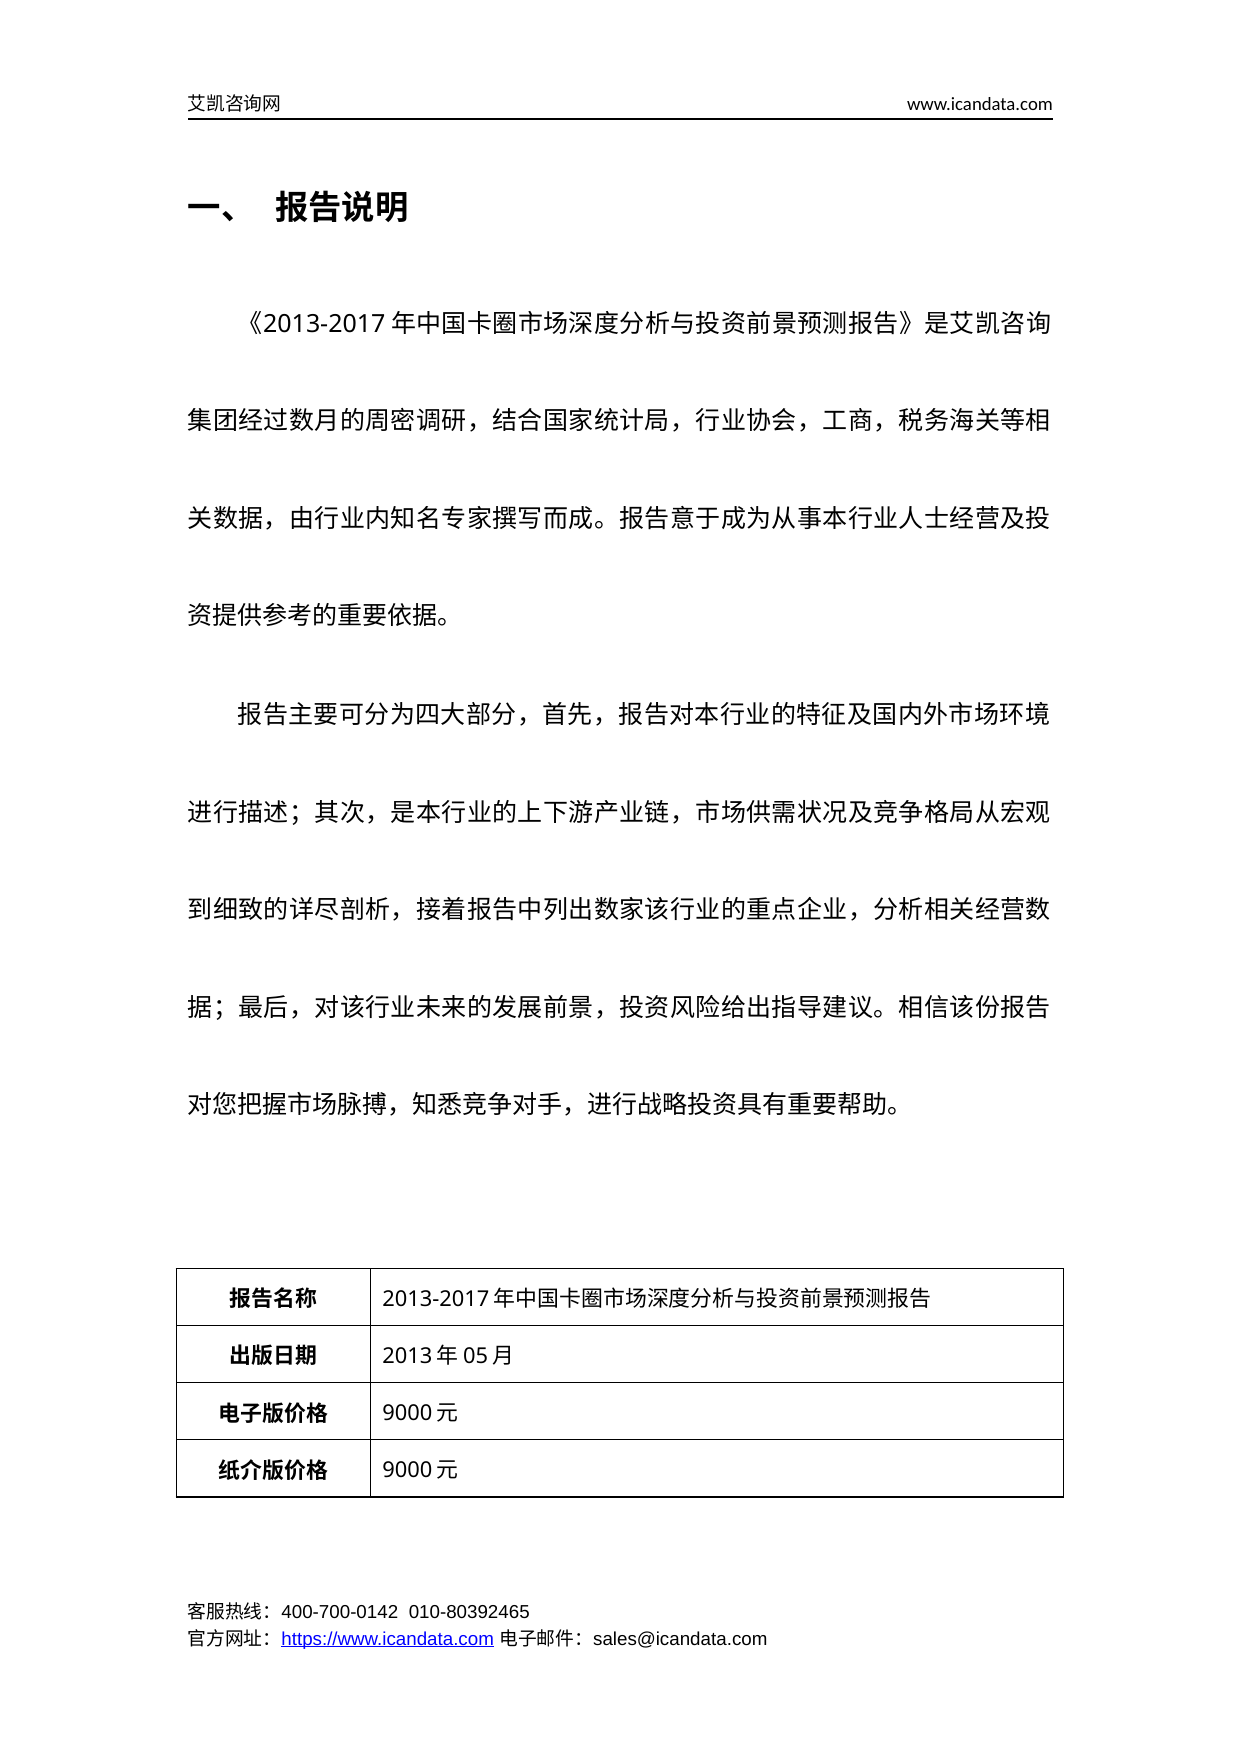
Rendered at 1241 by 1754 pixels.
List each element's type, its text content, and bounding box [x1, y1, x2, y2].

text 《2013-2017年中国卡圈市场深度分析与投资前景预测报告》是艾凯咨询集团经过数月的周密调研，结合国家统计局，行业协会，工商，税务海关等相关数据，由行业内知名专家撰写而成。报告意于成为从事本行业人士经营及投资提供参考的重要依据。 [187, 289, 1053, 646]
text 报告主要可分为四大部分，首先，报告对本行业的特征及国内外市场环境进行描述；其次，是本行业的上下游产业链，市场供需状况及竞争格局从宏观到细致的详尽剖析，接着报告中列出数家该行业的重点企业，分析相关经营数据；最后，对该行业未来的发展前景，投资风险给出指导建议。相信该份报告对您把握市场脉搏，知悉竞争对手，进行战略投资具有重要帮助。 [187, 681, 1053, 1136]
table_cell 9000元 [371, 1440, 1063, 1496]
table_cell 2013年05月 [371, 1326, 1063, 1382]
subtitle 报告说明 [187, 172, 1053, 237]
table_cell 电子版价格 [177, 1383, 370, 1439]
table_header 2013-2017年中国卡圈市场深度分析与投资前景预测报告 [371, 1269, 1063, 1325]
table_cell 9000元 [371, 1383, 1063, 1439]
table_cell 出版日期 [177, 1326, 370, 1382]
table_header 报告名称 [177, 1269, 370, 1325]
table_cell 纸介版价格 [177, 1440, 370, 1496]
